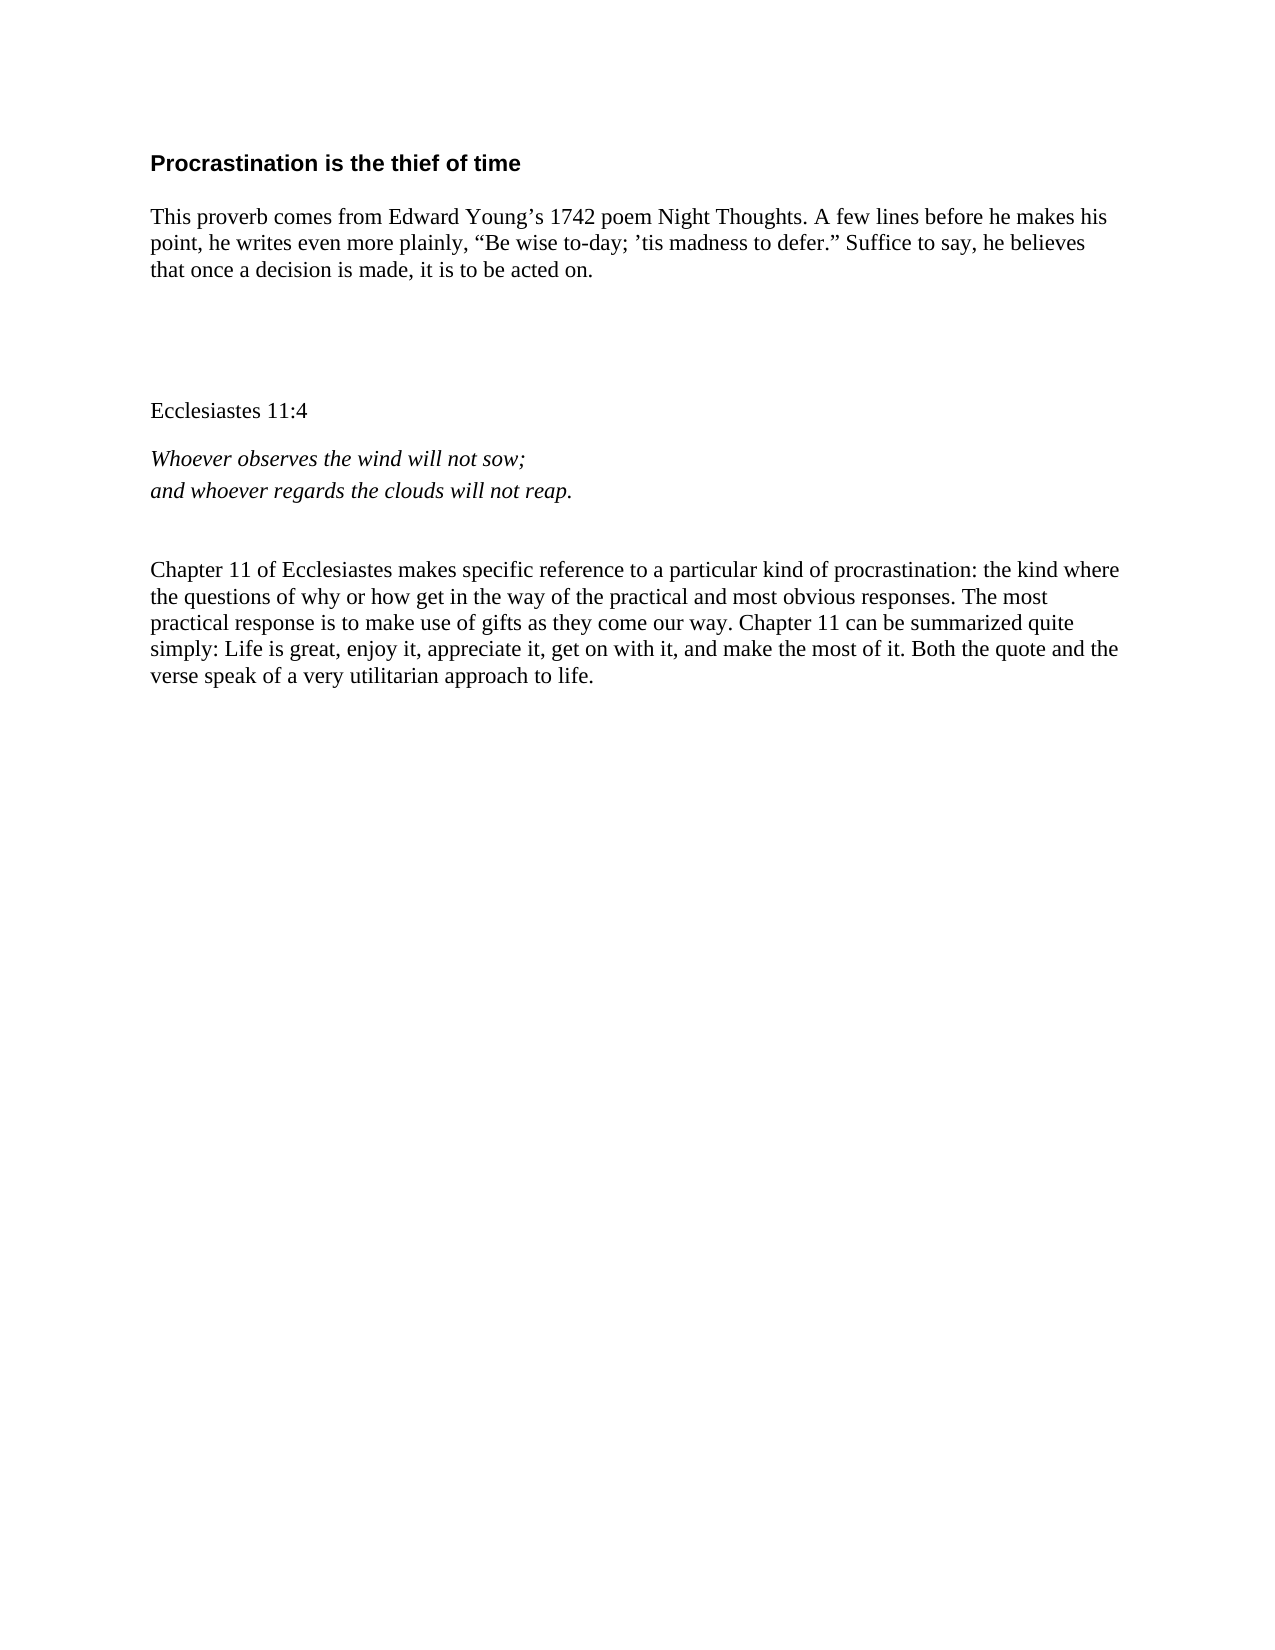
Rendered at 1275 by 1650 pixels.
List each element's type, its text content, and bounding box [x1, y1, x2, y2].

subtitle Procrastination is the thief of time [150, 150, 1137, 176]
text Whoever observes the wind will not sow; [150, 445, 1137, 471]
text Ecclesiastes 11:4 [150, 397, 1137, 424]
text and whoever regards the clouds will not reap. [150, 477, 1137, 503]
text This proverb comes from Edward Young’s 1742 poem Night Thoughts. A few lines before he makes his point, he writes even more plainly, “Be wise to-day; ’tis madness to defer.” Suffice to say, he believes that once a decision is made, it is to be acted on. [150, 203, 1110, 282]
text Chapter 11 of Ecclesiastes makes specific reference to a particular kind of procrastination: the kind where the questions of why or how get in the way of the practical and most obvious responses. The most practical response is to make use of gifts as they come our way. Chapter 11 can be summarized quite simply: Life is great, enjoy it, appreciate it, get on with it, and make the most of it. Both the quote and the verse speak of a very utilitarian approach to life. [150, 556, 1123, 688]
